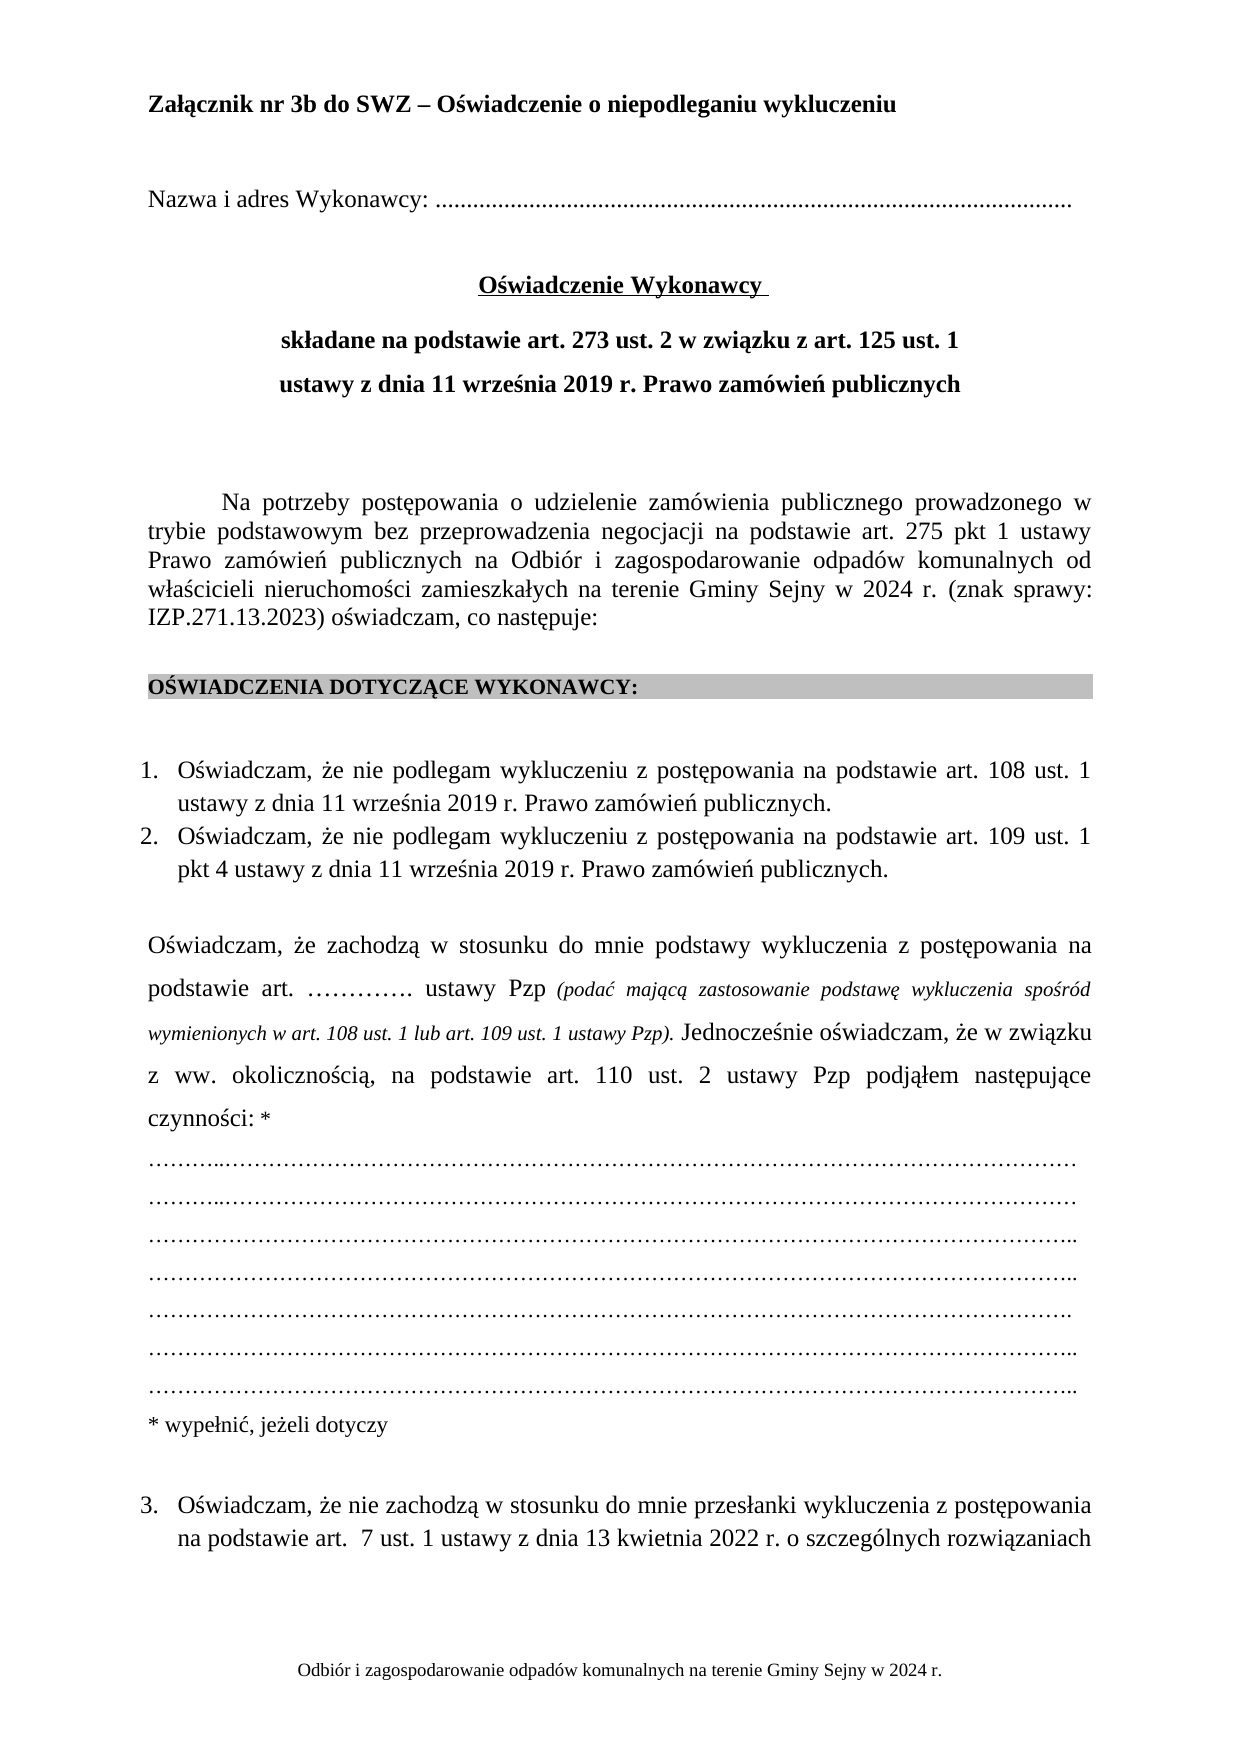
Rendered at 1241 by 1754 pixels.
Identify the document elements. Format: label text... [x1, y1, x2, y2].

text Oświadczam, że zachodzą w stosunku do mnie podstawy wykluczenia z postępowania na podstawie art. …………. ustawy Pzp (podać mającą zastosowanie podstawę wykluczenia spośród wymienionych w art. 108 ust. 1 lub art. 109 ust. 1 ustawy Pzp). Jednocześnie oświadczam, że w związku z ww. okolicznością, na podstawie art. 110 ust. 2 ustawy Pzp podjąłem następujące czynności: * [148, 930, 1093, 1132]
text ……………………………………………………………………………………………………………….. [148, 1259, 1093, 1285]
text Załącznik nr 3b do SWZ – Oświadczenie o niepodleganiu wykluczeniu [148, 89, 1093, 117]
text Na potrzeby postępowania o udzielenie zamówienia publicznego prowadzonego w trybie podstawowym bez przeprowadzenia negocjacji na podstawie art. 275 pkt 1 ustawy Prawo zamówień publicznych na Odbiór i zagospodarowanie odpadów komunalnych od właścicieli nieruchomości zamieszkałych na terenie Gminy Sejny w 2024 r. (znak sprawy: IZP.271.13.2023) oświadczam, co następuje: [148, 487, 1093, 631]
text ustawy z dnia 11 września 2019 r. Prawo zamówień publicznych [148, 369, 1093, 397]
list Oświadczam, że nie podlegam wykluczeniu z postępowania na podstawie art. 109 ust. 1 pkt 4 ustawy z dnia 11 września 2019 r. Prawo zamówień publicznych. [140, 821, 1093, 883]
text Oświadczenie Wykonawcy [148, 270, 1093, 299]
text OŚWIADCZENIA DOTYCZĄCE WYKONAWCY: [148, 674, 1093, 699]
list Oświadczam, że nie podlegam wykluczeniu z postępowania na podstawie art. 108 ust. 1 ustawy z dnia 11 września 2019 r. Prawo zamówień publicznych. [140, 755, 1093, 817]
text * wypełnić, jeżeli dotyczy [148, 1411, 1093, 1437]
text ……………………………………………………………………………………………………………….. [148, 1335, 1093, 1360]
text ………..……………………………………………………………………………………………………… [148, 1184, 1093, 1209]
text ……………………………………………………………………………………………………………….. [148, 1373, 1093, 1398]
text składane na podstawie art. 273 ust. 2 w związku z art. 125 ust. 1 [148, 326, 1093, 354]
text ………..……………………………………………………………………………………………………… [148, 1146, 1093, 1171]
text Nazwa i adres Wykonawcy: ...................................................................................................... [148, 184, 1093, 212]
text ………………………………………………………………………………………………………………. [148, 1297, 1093, 1322]
text ……………………………………………………………………………………………………………….. [148, 1222, 1093, 1247]
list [140, 1490, 1093, 1551]
